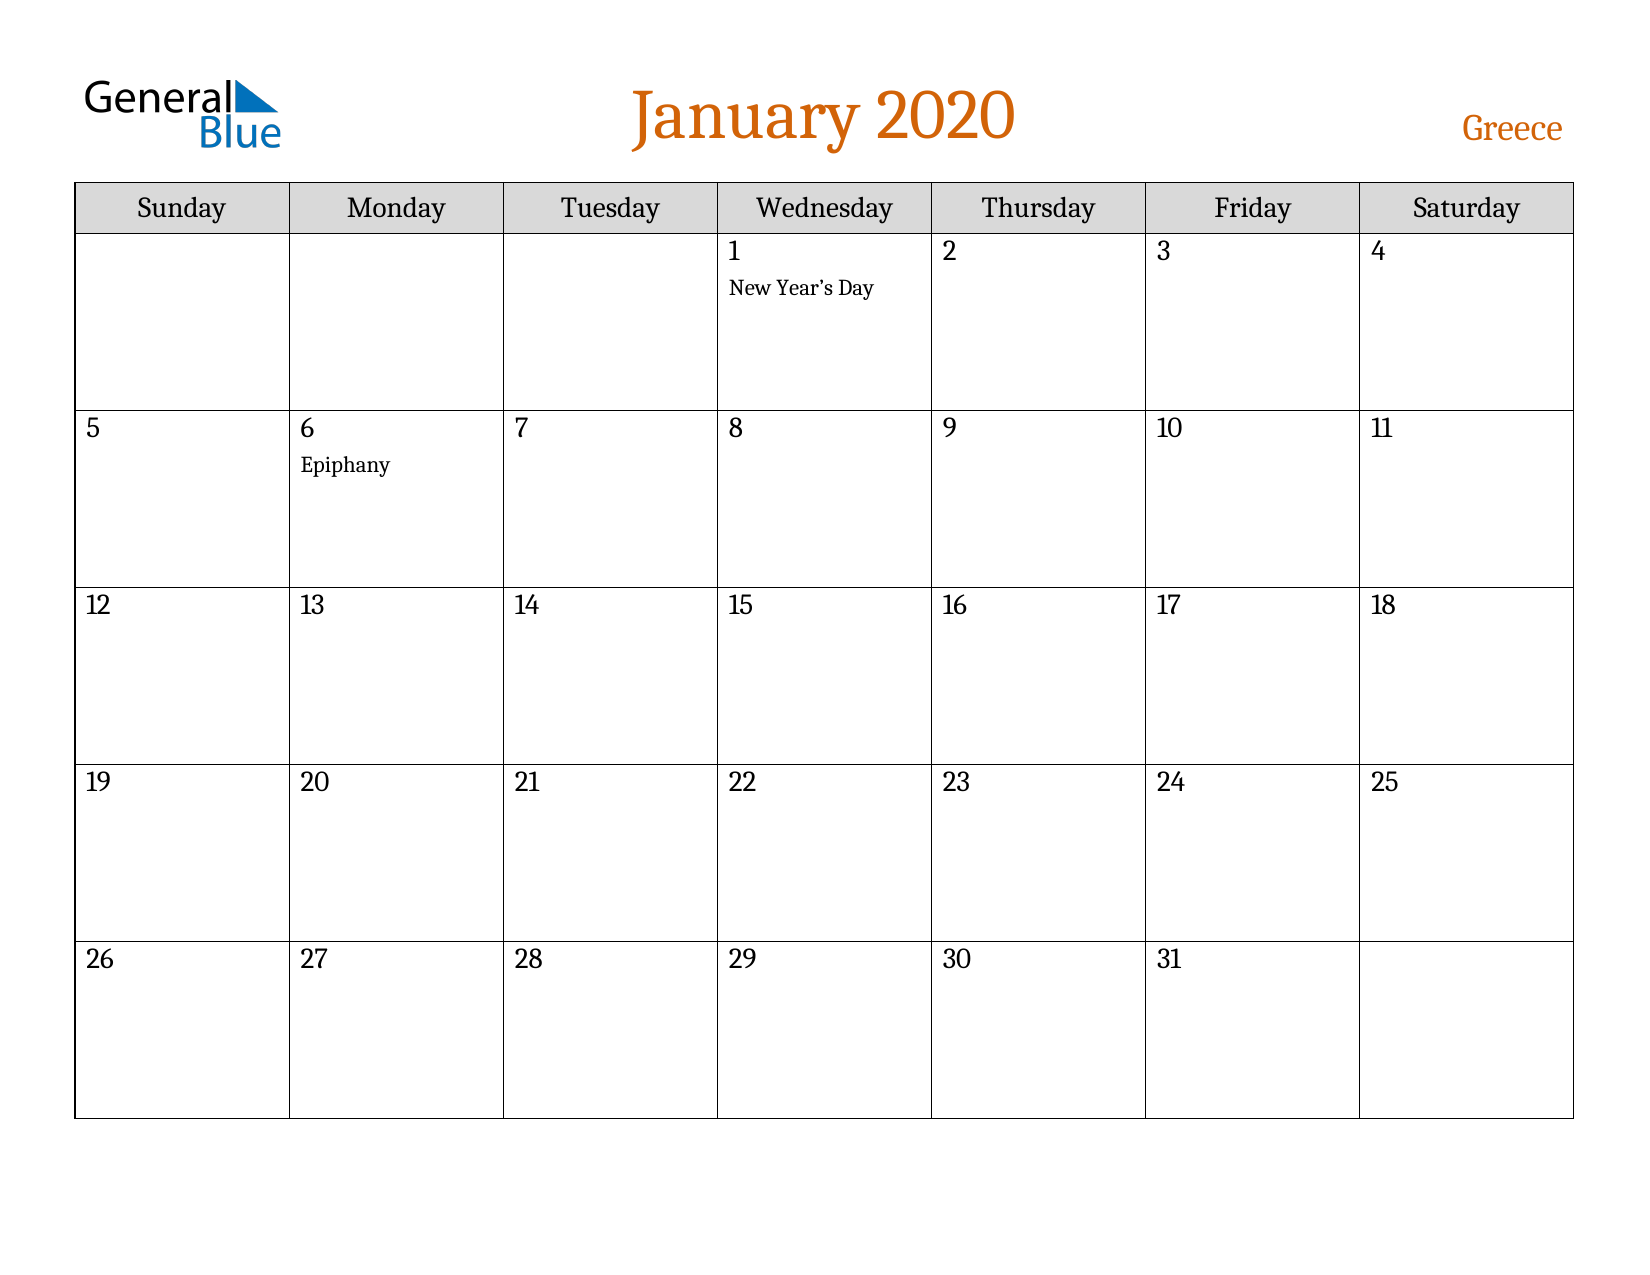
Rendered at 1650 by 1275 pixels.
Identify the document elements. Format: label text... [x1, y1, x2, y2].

table_cell [290, 234, 503, 275]
table_cell 23 [932, 765, 1145, 806]
table_cell 28 [504, 942, 717, 983]
table_header [75, 75, 503, 182]
table_cell [718, 806, 931, 941]
table_cell [1146, 629, 1359, 764]
table_cell [932, 275, 1145, 410]
table_cell [1146, 452, 1359, 587]
table_cell [932, 983, 1145, 1118]
table_cell 1 [718, 234, 931, 275]
table_cell [504, 275, 717, 410]
table_cell [76, 234, 289, 275]
table_cell [76, 806, 289, 941]
table_cell [932, 806, 1145, 941]
table_cell 10 [1146, 411, 1359, 452]
table_cell 20 [290, 765, 503, 806]
table_cell [76, 983, 289, 1118]
table_cell 22 [718, 765, 931, 806]
table_cell [290, 806, 503, 941]
table_cell New Year’s Day [718, 275, 931, 410]
table_cell 7 [504, 411, 717, 452]
table_cell [290, 629, 503, 764]
table_cell Sunday [76, 183, 289, 233]
table_cell 3 [1146, 234, 1359, 275]
table_cell 8 [718, 411, 931, 452]
table_header Greece [1146, 75, 1574, 182]
table_cell [504, 234, 717, 275]
table_cell [504, 452, 717, 587]
table_cell [1146, 806, 1359, 941]
table_cell 26 [76, 942, 289, 983]
table_cell 9 [932, 411, 1145, 452]
table_cell 30 [932, 942, 1145, 983]
table_cell 12 [76, 588, 289, 629]
table_cell [504, 629, 717, 764]
table_cell [1360, 942, 1573, 983]
table_cell 16 [932, 588, 1145, 629]
table_cell 21 [504, 765, 717, 806]
table_cell [1360, 275, 1573, 410]
table_cell 15 [718, 588, 931, 629]
table_cell Epiphany [290, 452, 503, 587]
table_cell [718, 983, 931, 1118]
table_cell 19 [76, 765, 289, 806]
table_cell 4 [1360, 234, 1573, 275]
table_cell [290, 983, 503, 1118]
picture [85, 80, 281, 148]
table_cell 24 [1146, 765, 1359, 806]
table_cell [1360, 629, 1573, 764]
table_cell [290, 275, 503, 410]
table_cell Tuesday [504, 183, 717, 233]
table_cell [76, 629, 289, 764]
table_cell [76, 275, 289, 410]
table_cell [932, 452, 1145, 587]
table_cell [718, 629, 931, 764]
table_cell Saturday [1360, 183, 1573, 233]
table_cell 2 [932, 234, 1145, 275]
table_cell 25 [1360, 765, 1573, 806]
table_cell 18 [1360, 588, 1573, 629]
table_cell 11 [1360, 411, 1573, 452]
table_cell [1360, 806, 1573, 941]
table_cell [1146, 275, 1359, 410]
table_cell Friday [1146, 183, 1359, 233]
table_cell [504, 983, 717, 1118]
table_cell [76, 452, 289, 587]
table_cell Monday [290, 183, 503, 233]
table_cell 27 [290, 942, 503, 983]
table_cell [1360, 452, 1573, 587]
table_cell Thursday [932, 183, 1145, 233]
table_cell 14 [504, 588, 717, 629]
table_cell [504, 806, 717, 941]
table_cell [1146, 983, 1359, 1118]
table_cell 5 [76, 411, 289, 452]
table_cell [932, 629, 1145, 764]
table_cell 13 [290, 588, 503, 629]
table_cell Wednesday [718, 183, 931, 233]
table_cell [718, 452, 931, 587]
table_cell 29 [718, 942, 931, 983]
table_cell 6 [290, 411, 503, 452]
table_cell 17 [1146, 588, 1359, 629]
table_header January 2020 [503, 75, 1146, 182]
table_cell 31 [1146, 942, 1359, 983]
table_cell [1360, 983, 1573, 1118]
